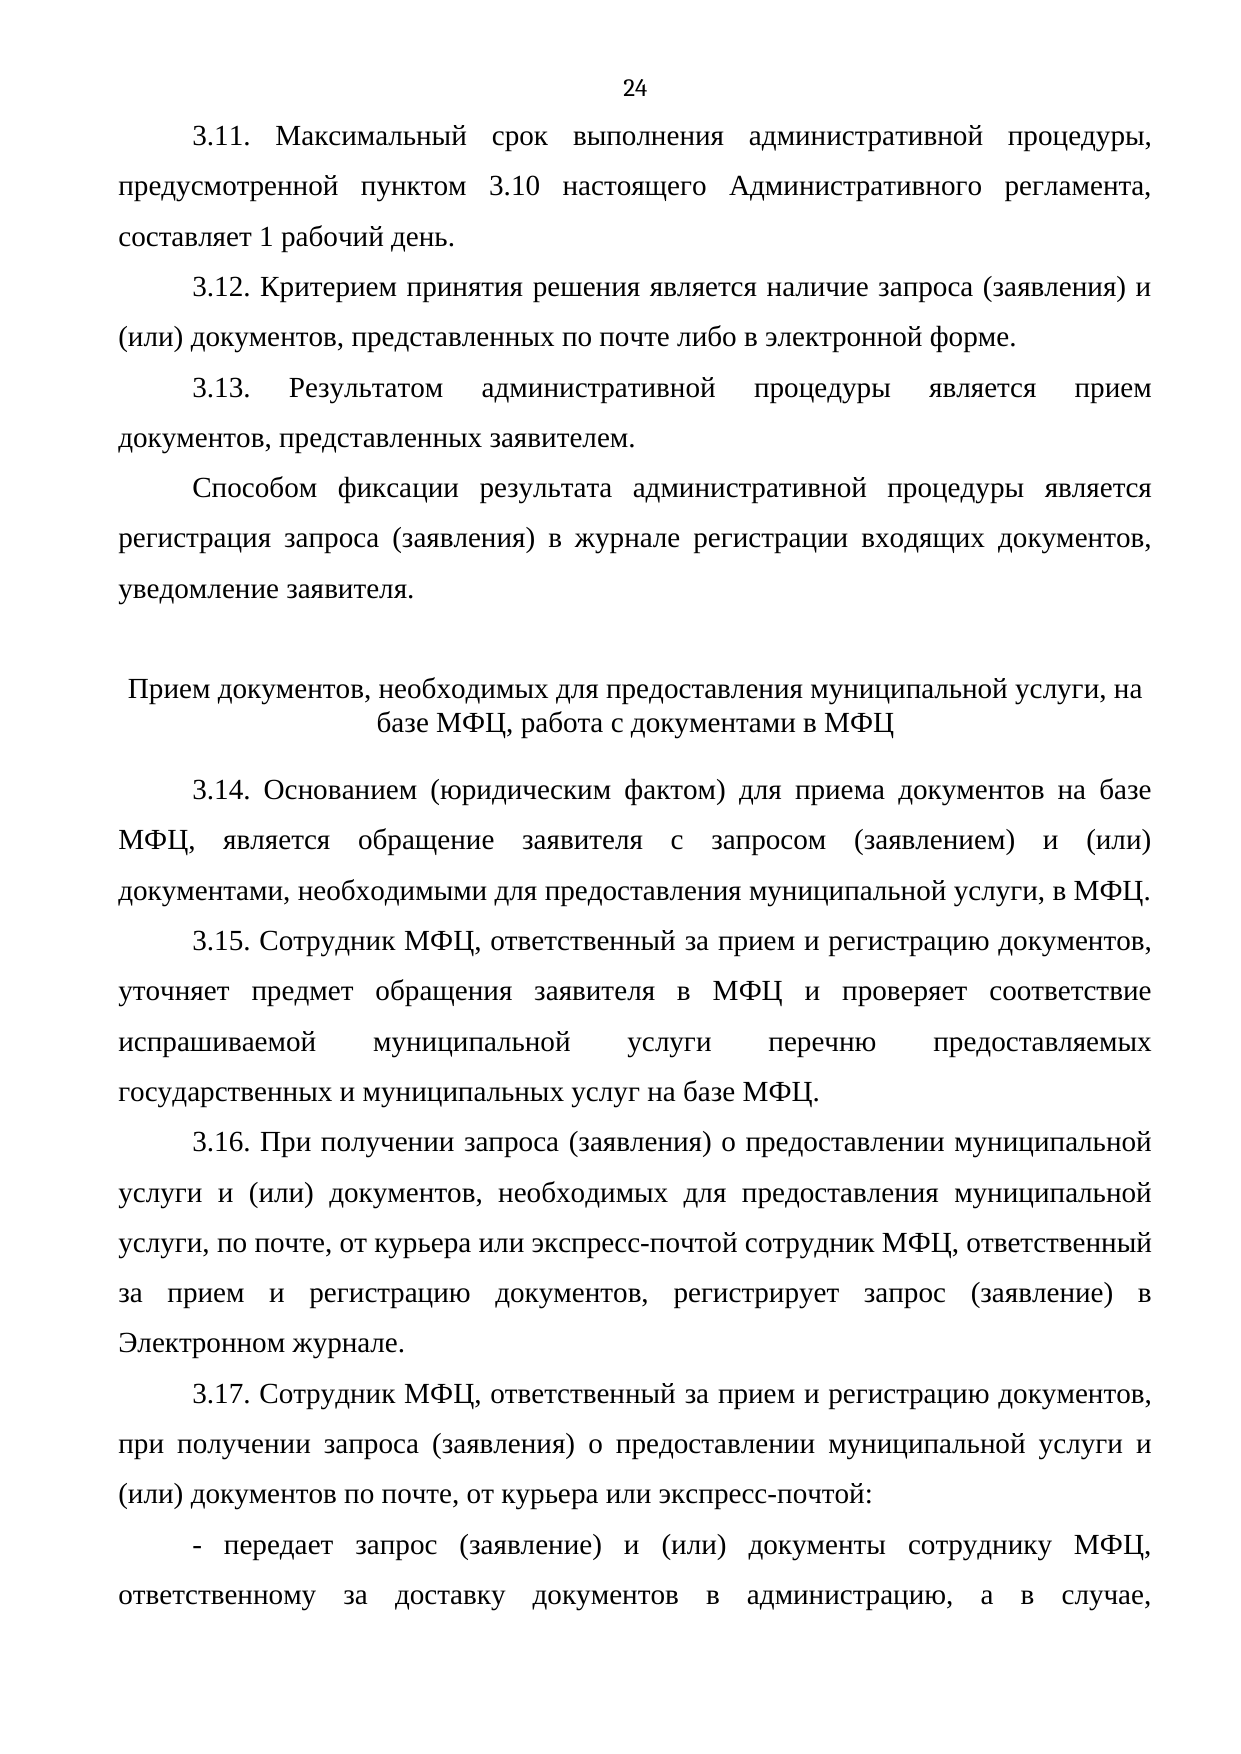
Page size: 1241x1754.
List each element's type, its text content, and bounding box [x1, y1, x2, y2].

text Способом фиксации результата административной процедуры является регистрация запроса (заявления) в журнале регистрации входящих документов, уведомление заявителя. [118, 470, 1152, 604]
text 3.17. Сотрудник МФЦ, ответственный за прием и регистрацию документов, при получении запроса (заявления) о предоставлении муниципальной услуги и (или) документов по почте, от курьера или экспресс-почтой: [118, 1376, 1152, 1510]
text 3.12. Критерием принятия решения является наличие запроса (заявления) и (или) документов, представленных по почте либо в электронной форме. [118, 269, 1152, 353]
text 3.13. Результатом административной процедуры является прием документов, представленных заявителем. [118, 370, 1152, 453]
text Прием документов, необходимых для предоставления муниципальной услуги, на базе МФЦ, работа с документами в МФЦ [118, 672, 1152, 739]
text 3.16. При получении запроса (заявления) о предоставлении муниципальной услуги и (или) документов, необходимых для предоставления муниципальной услуги, по почте, от курьера или экспресс-почтой сотрудник МФЦ, ответственный за прием и регистрацию документов, регистрирует запрос (заявление) в Электронном журнале. [118, 1124, 1152, 1359]
text 3.14. Основанием (юридическим фактом) для приема документов на базе МФЦ, является обращение заявителя с запросом (заявлением) и (или) документами, необходимыми для предоставления муниципальной услуги, в МФЦ. [118, 772, 1152, 906]
text 3.15. Сотрудник МФЦ, ответственный за прием и регистрацию документов, уточняет предмет обращения заявителя в МФЦ и проверяет соответствие испрашиваемой муниципальной услуги перечню предоставляемых государственных и муниципальных услуг на базе МФЦ. [118, 923, 1152, 1108]
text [118, 1527, 1152, 1611]
text 3.11. Максимальный срок выполнения административной процедуры, предусмотренной пунктом 3.10 настоящего Административного регламента, составляет 1 рабочий день. [118, 118, 1152, 252]
